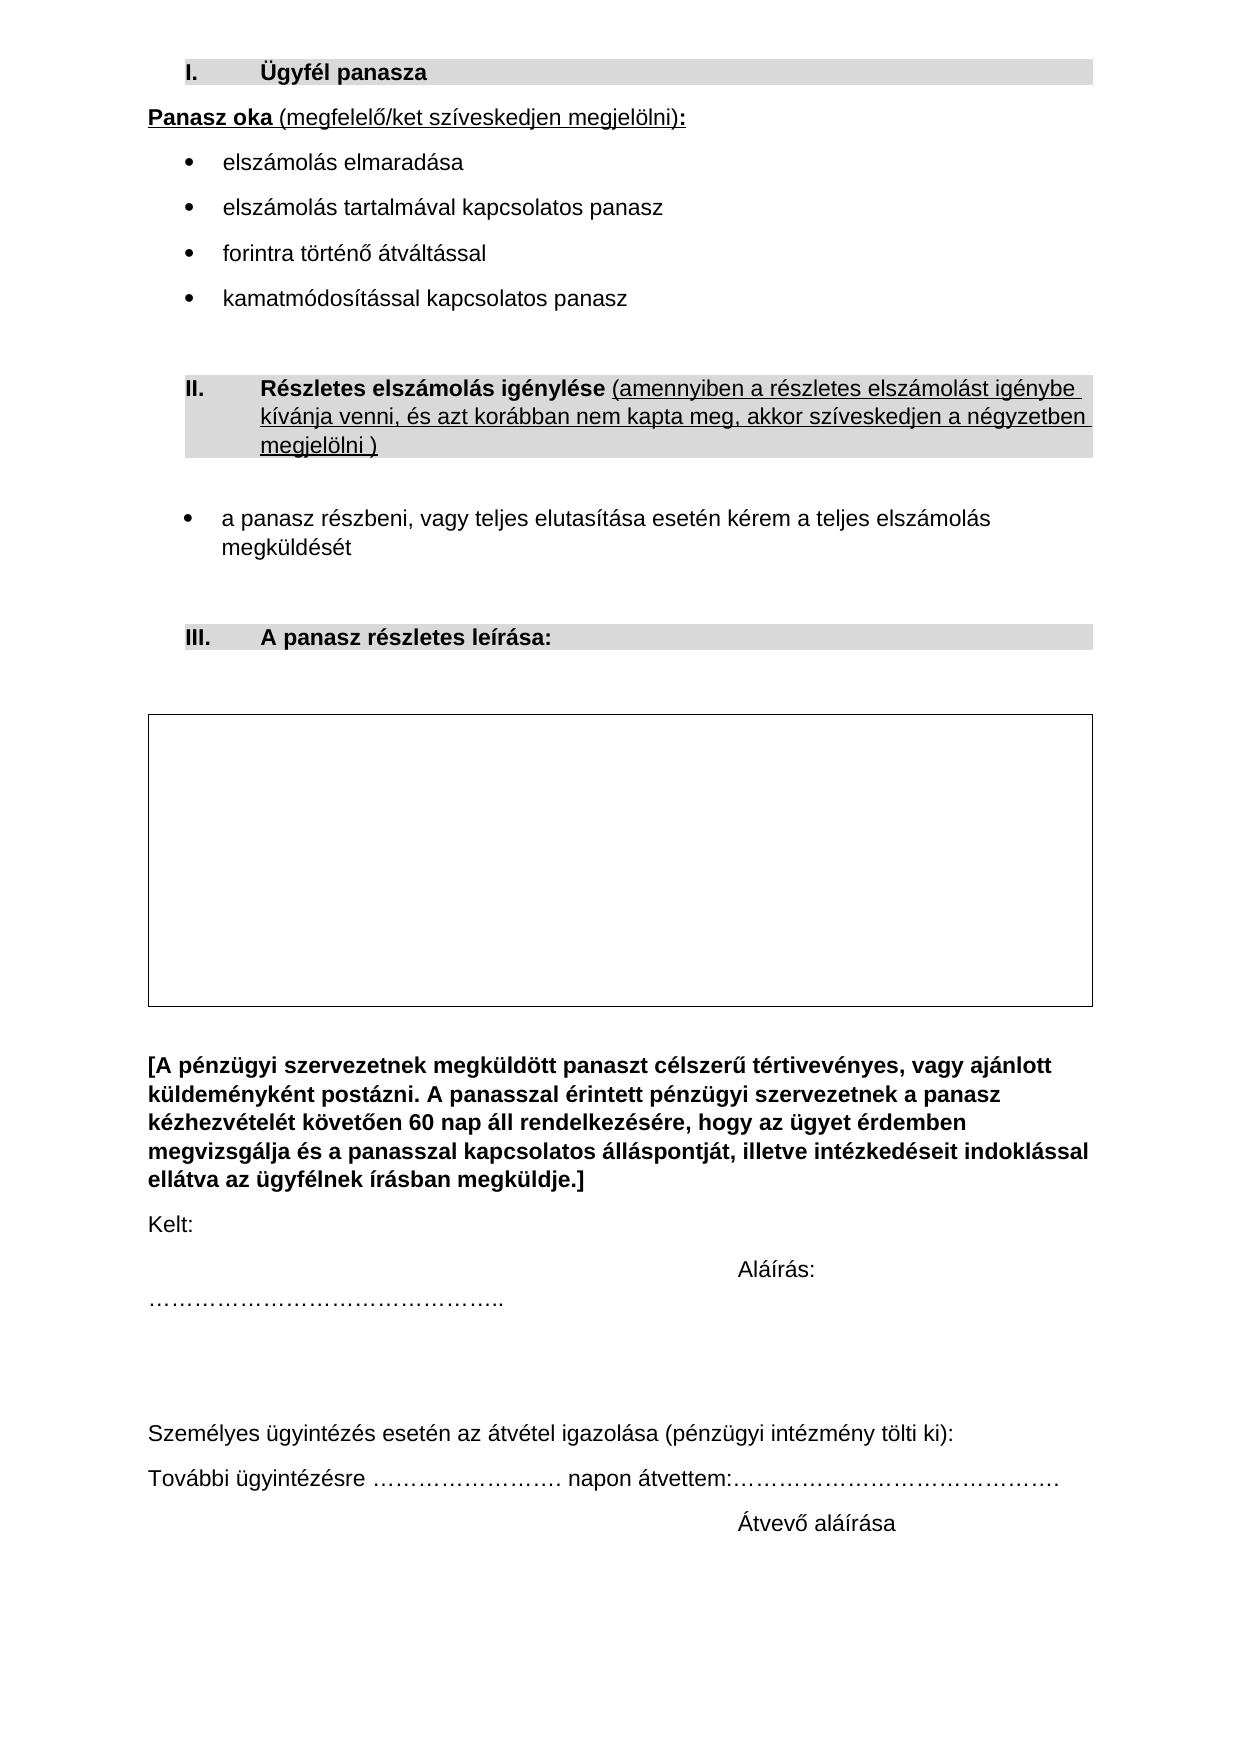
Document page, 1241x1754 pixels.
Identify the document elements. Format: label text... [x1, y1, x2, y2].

list a panasz részbeni, vagy teljes elutasítása esetén kérem a teljes elszámolás megküldését [184, 505, 1093, 560]
text Panasz oka (megfelelő/ket szíveskedjen megjelölni): [148, 104, 1093, 131]
list A panasz részletes leírása: [185, 624, 1093, 650]
text Személyes ügyintézés esetén az átvétel igazolása (pénzügyi intézmény tölti ki): [148, 1420, 1093, 1446]
list forintra történő átváltással [185, 239, 1093, 266]
table_header [149, 715, 1092, 1006]
text [A pénzügyi szervezetnek megküldött panaszt célszerű tértivevényes, vagy ajánlott küldeményként postázni. A panasszal érintett pénzügyi szervezetnek a panasz kézhezvételét követően 60 nap áll rendelkezésére, hogy az ügyet érdemben megvizsgálja és a panasszal kapcsolatos álláspontját, illetve intézkedéseit indoklással ellátva az ügyfélnek írásban megküldje.] [148, 1052, 1093, 1192]
text Aláírás: ……………………………………….. [148, 1256, 1093, 1311]
list elszámolás tartalmával kapcsolatos panasz [185, 194, 1093, 221]
list kamatmódosítással kapcsolatos panasz [185, 284, 1093, 311]
list elszámolás elmaradása [185, 149, 1093, 176]
text További ügyintézésre ……………………. napon átvettem:……………………………………. [148, 1465, 1093, 1492]
list Részletes elszámolás igénylése (amennyiben a részletes elszámolást igénybe kívánja venni, és azt korábban nem kapta meg, akkor szíveskedjen a négyzetben megjelölni ) [185, 375, 1093, 458]
text Kelt: [148, 1211, 1093, 1238]
text Átvevő aláírása [148, 1510, 1093, 1537]
list Ügyfél panasza [185, 59, 1093, 85]
